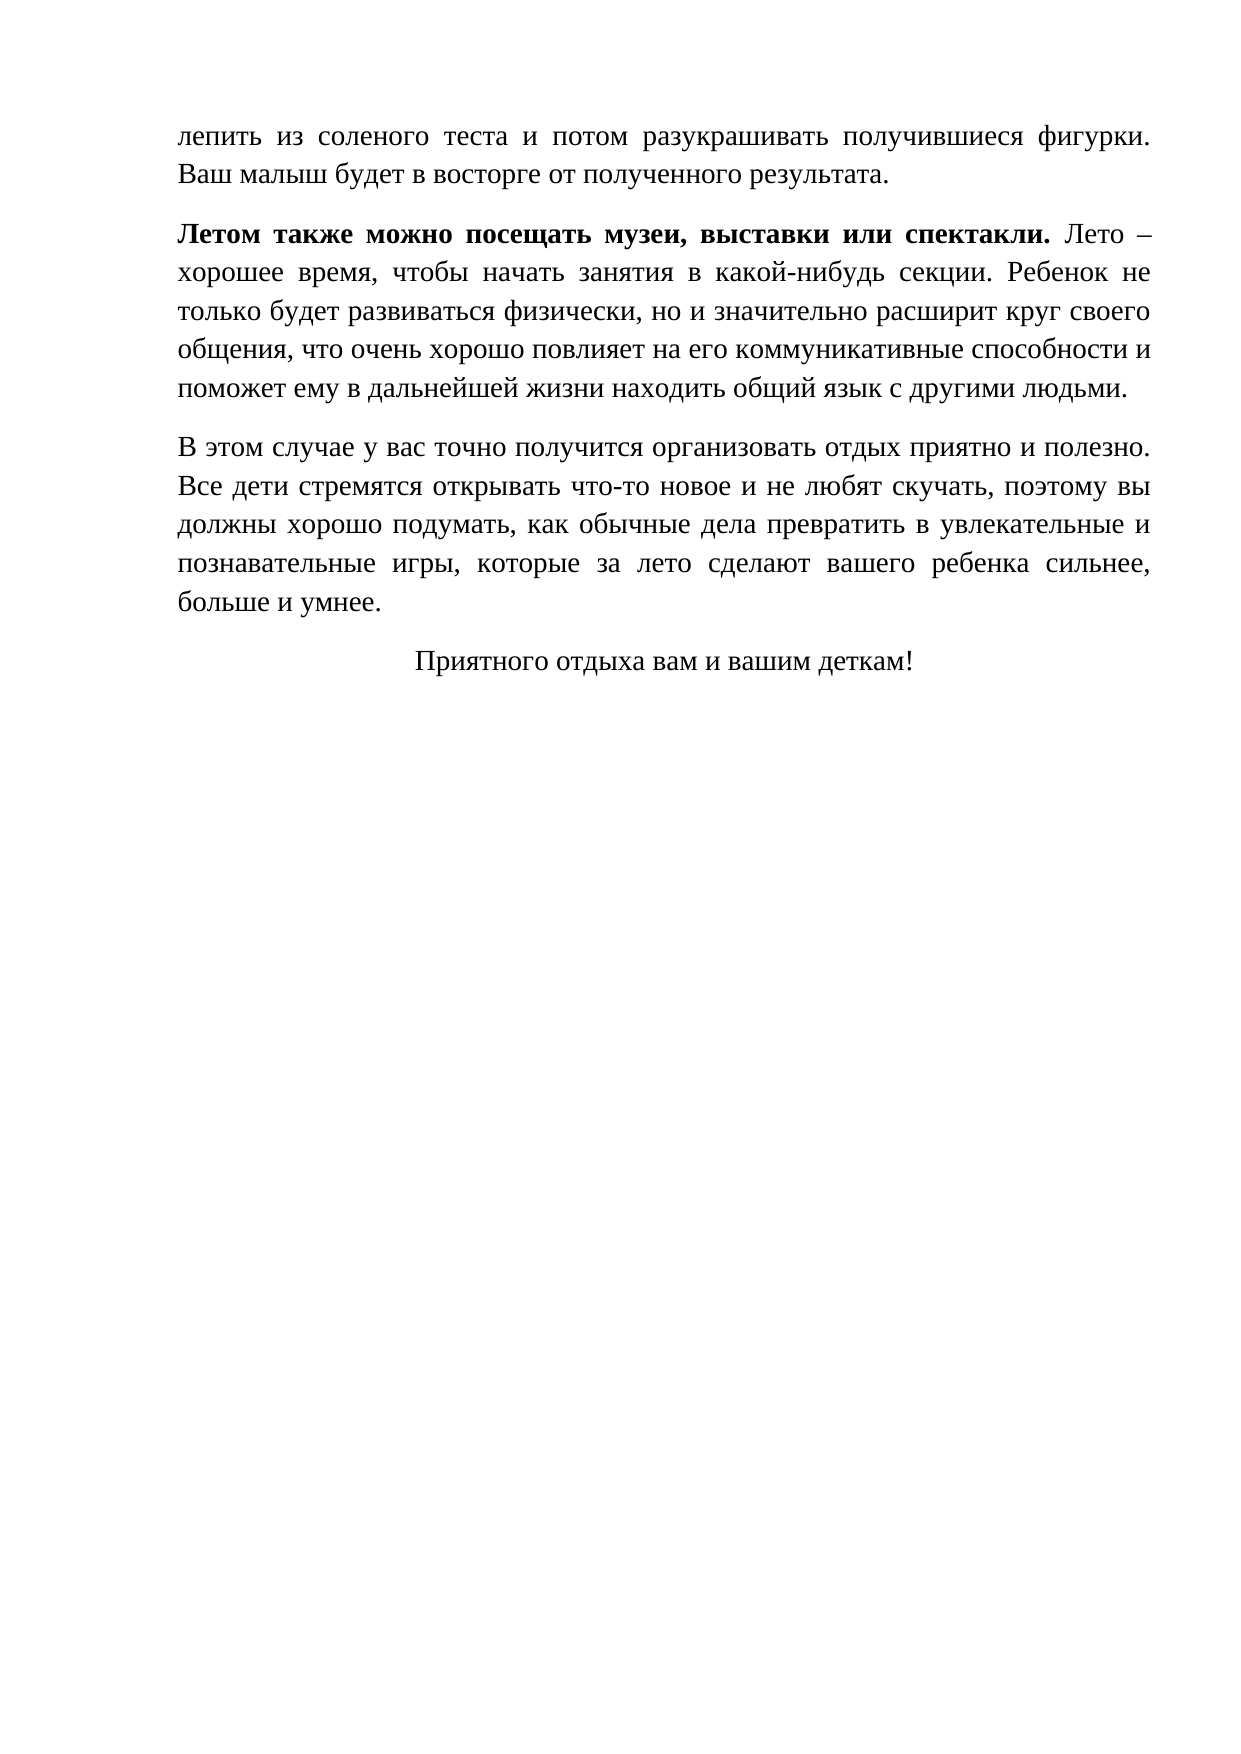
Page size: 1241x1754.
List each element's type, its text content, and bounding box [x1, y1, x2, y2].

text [177, 118, 1152, 190]
text Летом также можно посещать музеи, выставки или спектакли. Лето – хорошее время, чтобы начать занятия в какой-нибудь секции. Ребенок не только будет развиваться физически, но и значительно расширит круг своего общения, что очень хорошо повлияет на его коммуникативные способности и поможет ему в дальнейшей жизни находить общий язык с другими людьми. [177, 216, 1152, 404]
text Приятного отдыха вам и вашим деткам! [177, 643, 1152, 677]
text В этом случае у вас точно получится организовать отдых приятно и полезно. Все дети стремятся открывать что-то новое и не любят скучать, поэтому вы должны хорошо подумать, как обычные дела превратить в увлекательные и познавательные игры, которые за лето сделают вашего ребенка сильнее, больше и умнее. [177, 429, 1152, 617]
